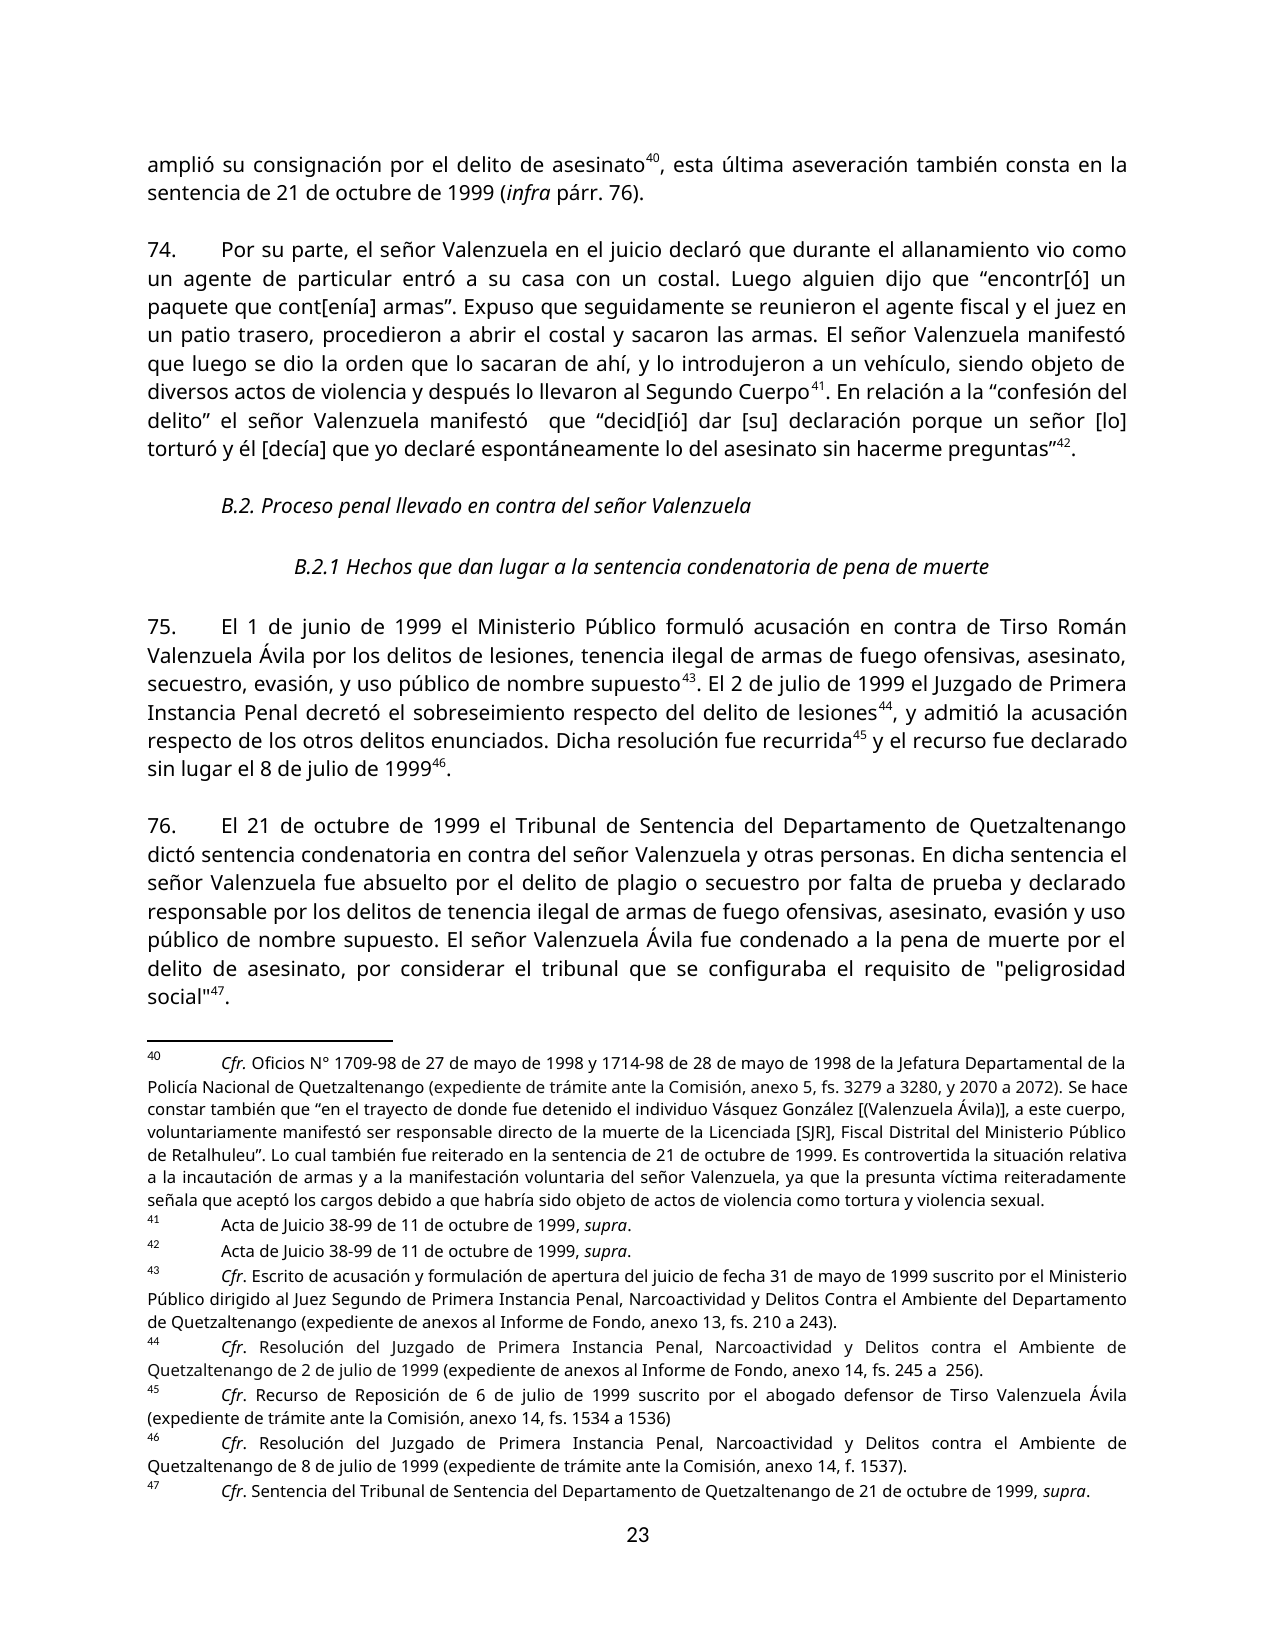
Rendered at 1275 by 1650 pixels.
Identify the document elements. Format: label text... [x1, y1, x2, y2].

subtitle B.2.1 Hechos que dan lugar a la sentencia condenatoria de pena de muerte [294, 552, 1128, 580]
list El 21 de octubre de 1999 el Tribunal de Sentencia del Departamento de Quetzaltenango dictó sentencia condenatoria en contra del señor Valenzuela y otras personas. En dicha sentencia el señor Valenzuela fue absuelto por el delito de plagio o secuestro por falta de prueba y declarado responsable por los delitos de tenencia ilegal de armas de fuego ofensivas, asesinato, evasión y uso público de nombre supuesto. El señor Valenzuela Ávila fue condenado a la pena de muerte por el delito de asesinato, por considerar el tribunal que se configuraba el requisito de "peligrosidad social". [147, 811, 1128, 1011]
list Por su parte, el señor Valenzuela en el juicio declaró que durante el allanamiento vio como un agente de particular entró a su casa con un costal. Luego alguien dijo que “encontr[ó] un paquete que cont[enía] armas”. Expuso que seguidamente se reunieron el agente fiscal y el juez en un patio trasero, procedieron a abrir el costal y sacaron las armas. El señor Valenzuela manifestó que luego se dio la orden que lo sacaran de ahí, y lo introdujeron a un vehículo, siendo objeto de diversos actos de violencia y después lo llevaron al Segundo Cuerpo. En relación a la “confesión del delito” el señor Valenzuela manifestó que “decid[ió] dar [su] declaración porque un señor [lo] torturó y él [decía] que yo declaré espontáneamente lo del asesinato sin hacerme preguntas”. [147, 235, 1128, 463]
subtitle B.2. Proceso penal llevado en contra del señor Valenzuela [221, 491, 1128, 519]
list El 1 de junio de 1999 el Ministerio Público formuló acusación en contra de Tirso Román Valenzuela Ávila por los delitos de lesiones, tenencia ilegal de armas de fuego ofensivas, asesinato, secuestro, evasión, y uso público de nombre supuesto. El 2 de julio de 1999 el Juzgado de Primera Instancia Penal decretó el sobreseimiento respecto del delito de lesiones, y admitió la acusación respecto de los otros delitos enunciados. Dicha resolución fue recurrida y el recurso fue declarado sin lugar el 8 de julio de 1999. [147, 612, 1128, 783]
